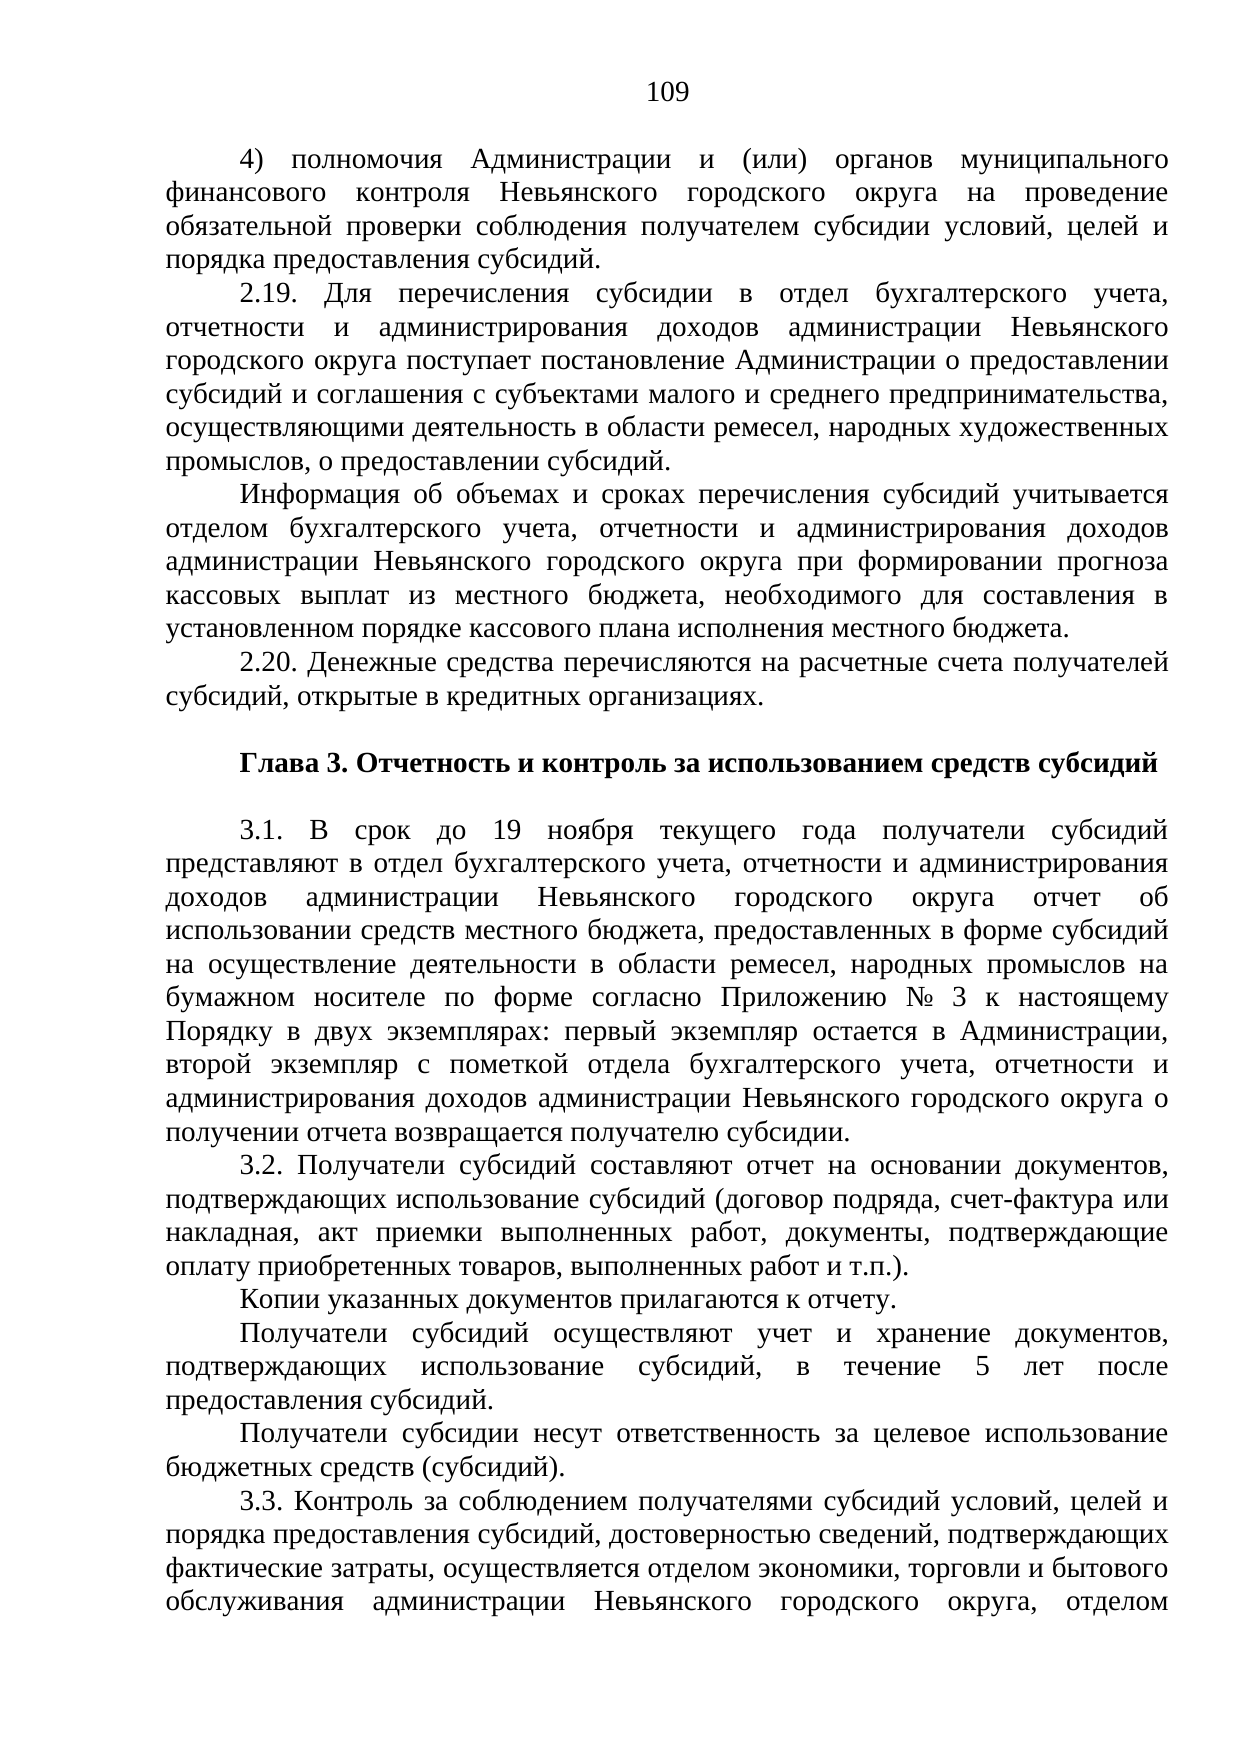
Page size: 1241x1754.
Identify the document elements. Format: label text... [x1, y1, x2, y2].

text Получатели субсидии несут ответственность за целевое использование бюджетных средств (субсидий). [165, 1416, 1169, 1483]
text Копии указанных документов прилагаются к отчету. [165, 1281, 1169, 1315]
text 2.20. Денежные средства перечисляются на расчетные счета получателей субсидий, открытые в кредитных организациях. [165, 644, 1169, 711]
text 2.19. Для перечисления субсидии в отдел бухгалтерского учета, отчетности и администрирования доходов администрации Невьянского городского округа поступает постановление Администрации о предоставлении субсидий и соглашения с субъектами малого и среднего предпринимательства, осуществляющими деятельность в области ремесел, народных художественных промыслов, о предоставлении субсидий. [165, 275, 1169, 476]
text Получатели субсидий осуществляют учет и хранение документов, подтверждающих использование субсидий, в течение 5 лет после предоставления субсидий. [165, 1315, 1169, 1416]
text Информация об объемах и сроках перечисления субсидий учитывается отделом бухгалтерского учета, отчетности и администрирования доходов администрации Невьянского городского округа при формировании прогноза кассовых выплат из местного бюджета, необходимого для составления в установленном порядке кассового плана исполнения местного бюджета. [165, 476, 1169, 644]
text 3.1. В срок до 19 ноября текущего года получатели субсидий представляют в отдел бухгалтерского учета, отчетности и администрирования доходов администрации Невьянского городского округа отчет об использовании средств местного бюджета, предоставленных в форме субсидий на осуществление деятельности в области ремесел, народных промыслов на бумажном носителе по форме согласно Приложению № 3 к настоящему Порядку в двух экземплярах: первый экземпляр остается в Администрации, второй экземпляр с пометкой отдела бухгалтерского учета, отчетности и администрирования доходов администрации Невьянского городского округа о получении отчета возвращается получателю субсидии. [165, 812, 1169, 1147]
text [165, 1483, 1169, 1617]
text 3.2. Получатели субсидий составляют отчет на основании документов, подтверждающих использование субсидий (договор подряда, счет-фактура или накладная, акт приемки выполненных работ, документы, подтверждающие оплату приобретенных товаров, выполненных работ и т.п.). [165, 1147, 1169, 1281]
text 4) полномочия Администрации и (или) органов муниципального финансового контроля Невьянского городского округа на проведение обязательной проверки соблюдения получателем субсидии условий, целей и порядка предоставления субсидий. [165, 141, 1169, 275]
text Глава 3. Отчетность и контроль за использованием средств субсидий [165, 745, 1169, 778]
